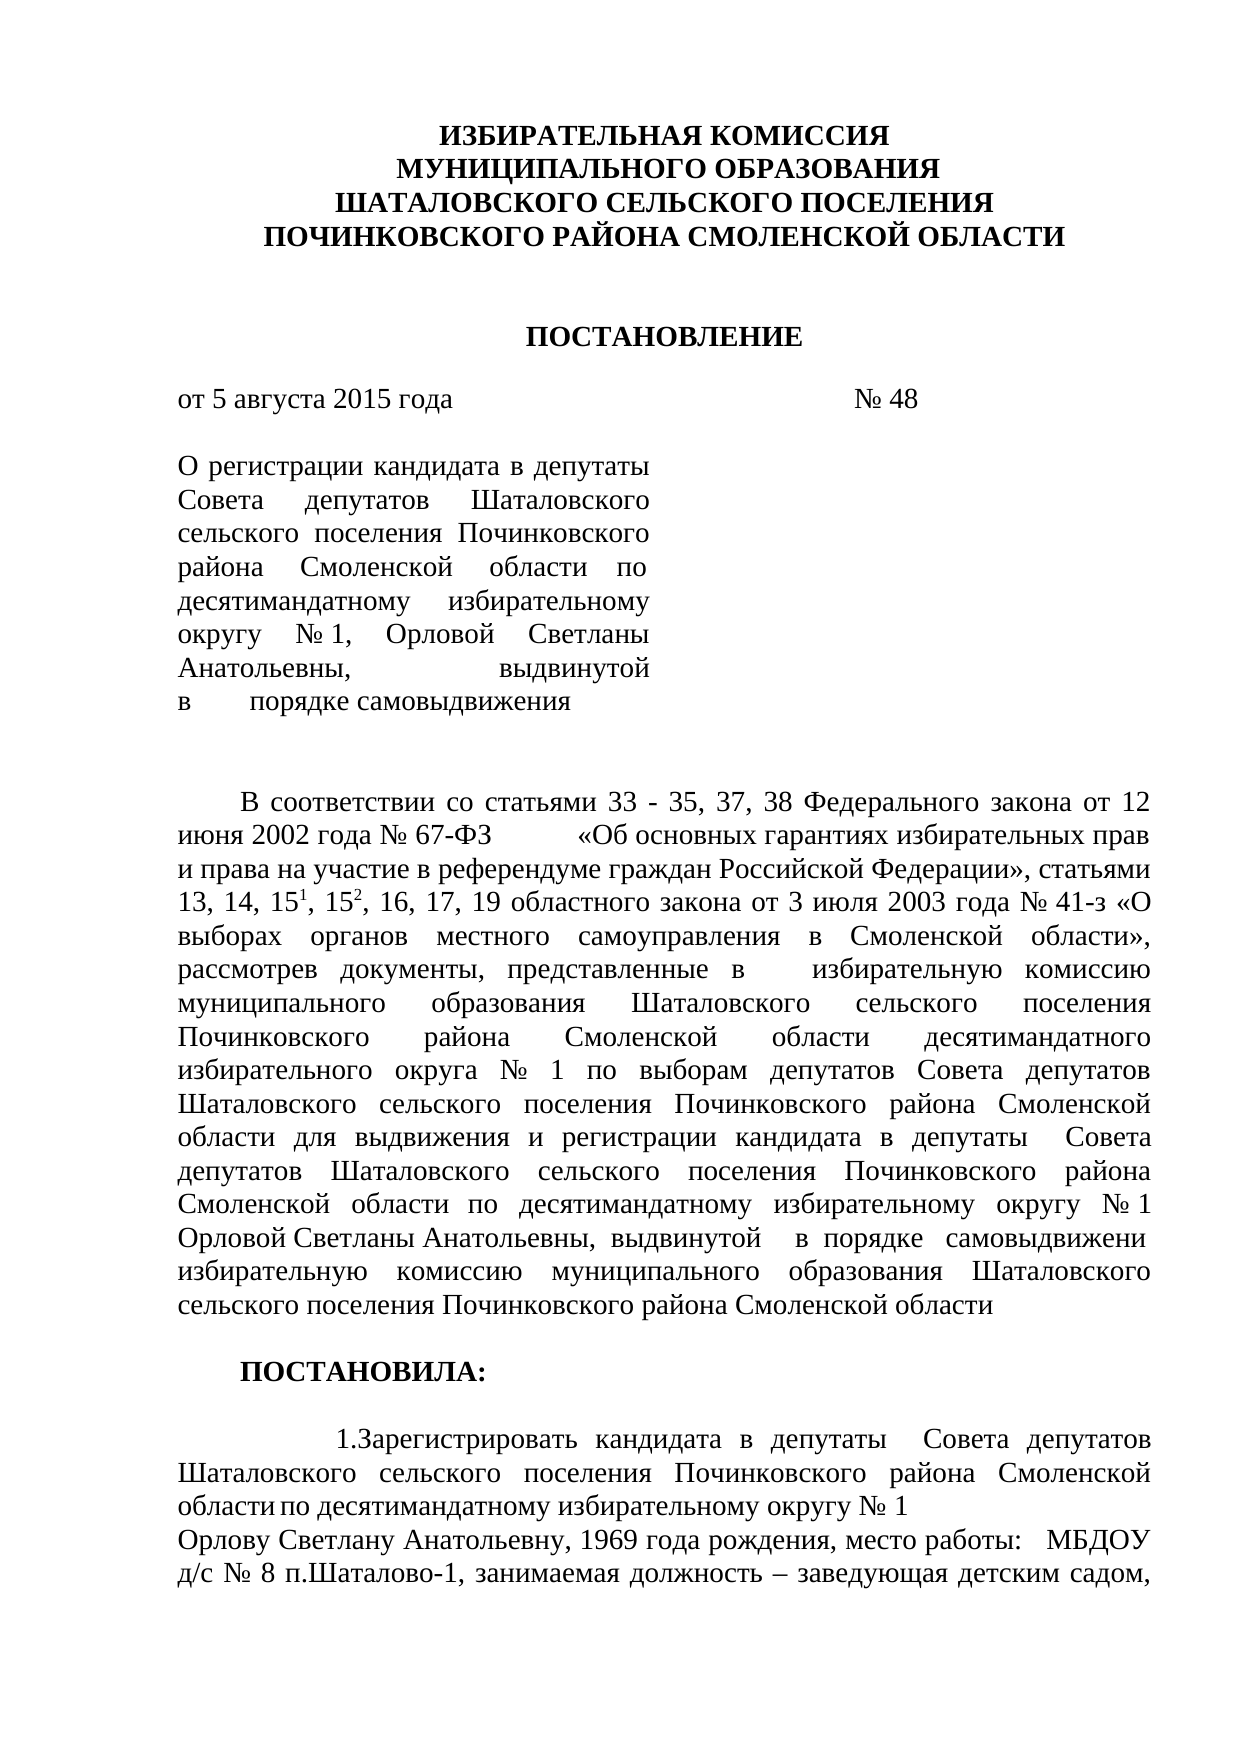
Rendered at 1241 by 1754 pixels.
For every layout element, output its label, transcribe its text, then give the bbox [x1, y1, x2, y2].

text ПОЧИНКОВСКОГО РАЙОНА СМОЛЕНСКОЙ ОБЛАСТИ [177, 219, 1152, 252]
text от 5 августа 2015 года № 48 [177, 381, 1152, 415]
text В соответствии со статьями 33 - 35, 37, 38 Федерального закона от 12 июня 2002 года № 67-ФЗ «Об основных гарантиях избирательных прав и права на участие в референдуме граждан Российской Федерации», статьями 13, 14, 151, 152, 16, 17, 19 областного закона от 3 июля 2003 года № 41-з «О выборах органов местного самоуправления в Смоленской области», рассмотрев документы, представленные в избирательную комиссию муниципального образования Шаталовского сельского поселения Починковского района Смоленской области десятимандатного избирательного округа № 1 по выборам депутатов Совета депутатов Шаталовского сельского поселения Починковского района Смоленской области для выдвижения и регистрации кандидата в депутаты Совета депутатов Шаталовского сельского поселения Починковского района Смоленской области по десятимандатному избирательному округу № 1 Орловой Светланы Анатольевны, выдвинутой в порядке самовыдвижени [177, 784, 1152, 1253]
text ПОСТАНОВЛЕНИЕ [177, 319, 1152, 353]
text десятимандатному избирательному округу № 1, Орловой Светланы Анатольевны, выдвинутой в порядке самовыдвижения [177, 583, 650, 717]
text О регистрации кандидата в депутаты Совета депутатов Шаталовского сельского поселения Починковского района Смоленской области по [177, 448, 650, 583]
text ПОСТАНОВИЛА: [177, 1354, 1152, 1388]
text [177, 1522, 1152, 1589]
text избирательную комиссию муниципального образования Шаталовского сельского поселения Починковского района Смоленской области [177, 1253, 1152, 1321]
text МУНИЦИПАЛЬНОГО ОБРАЗОВАНИЯ [177, 152, 1152, 185]
text ИЗБИРАТЕЛЬНАЯ КОМИССИЯ [177, 118, 1152, 152]
text 1.Зарегистрировать кандидата в депутаты Совета депутатов Шаталовского сельского поселения Починковского района Смоленской области по десятимандатному избирательному округу № 1 [177, 1421, 1152, 1522]
text ШАТАЛОВСКОГО СЕЛЬСКОГО ПОСЕЛЕНИЯ [177, 185, 1152, 219]
